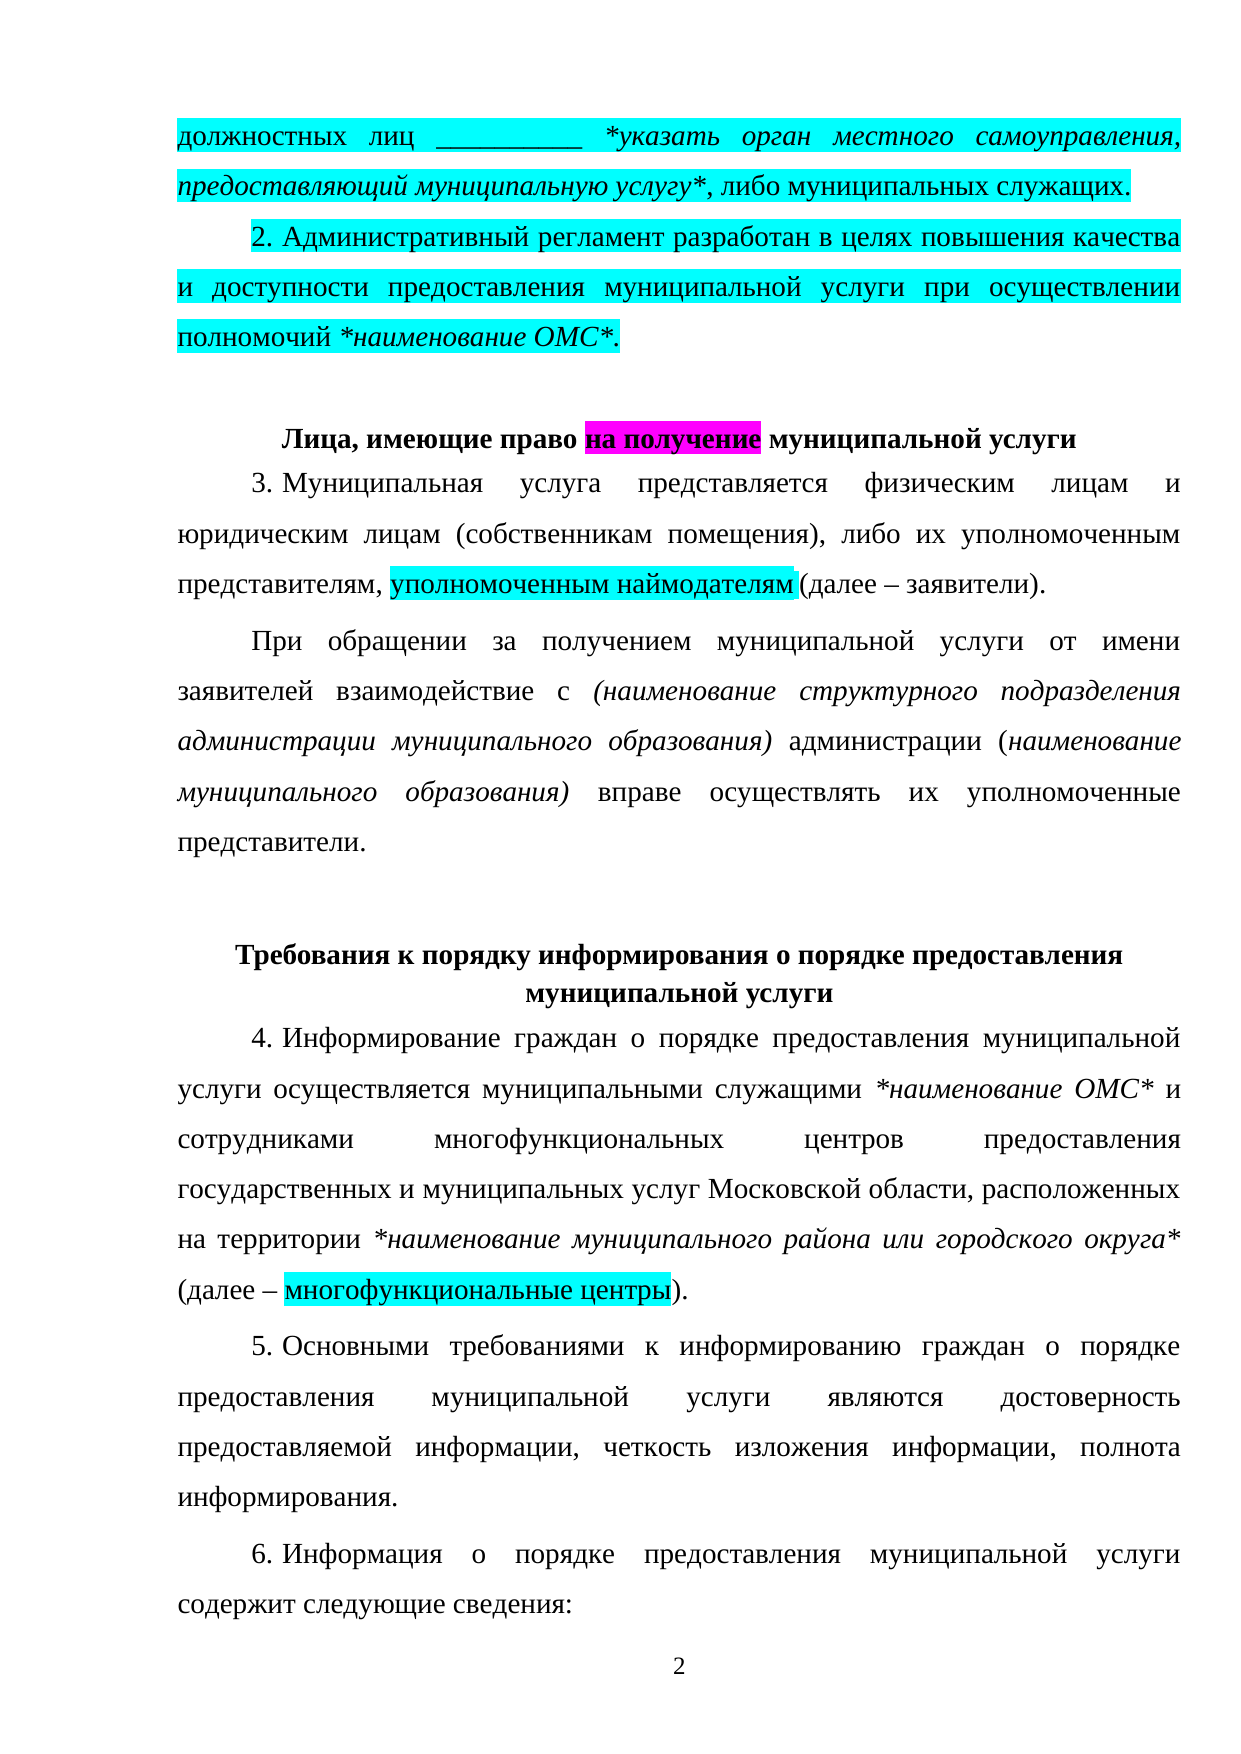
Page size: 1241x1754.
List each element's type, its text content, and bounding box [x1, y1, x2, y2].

text Лица, имеющие право на получение муниципальной услуги [177, 421, 585, 454]
list Муниципальная услуга представляется физическим лицам и юридическим лицам (собственникам помещения), либо их уполномоченным представителям, уполномоченным наймодателям (далее – заявители). [177, 466, 1181, 600]
list Административный регламент разработан в целях повышения качества и доступности предоставления муниципальной услуги при осуществлении полномочий *наименование ОМС*. [177, 219, 1181, 269]
text При обращении за получением муниципальной услуги от имени заявителей взаимодействие с (наименование структурного подразделения администрации муниципального образования) администрации (наименование муниципального образования) вправе осуществлять их уполномоченные представители. [177, 623, 1181, 857]
text Лица, имеющие право на получение муниципальной услуги [761, 421, 1181, 454]
text Требования к порядку информирования о порядке предоставления муниципальной услуги [177, 937, 1181, 1009]
list Административный регламент разработан в целях повышения качества и доступности предоставления муниципальной услуги при осуществлении полномочий *наименование ОМС*. [177, 303, 1181, 353]
list Информация о порядке предоставления муниципальной услуги содержит следующие сведения: [177, 1536, 1181, 1620]
list Информирование граждан о порядке предоставления муниципальной услуги осуществляется муниципальными служащими *наименование ОМС* и сотрудниками многофункциональных центров предоставления государственных и муниципальных услуг Московской области, расположенных на территории *наименование муниципального района или городского округа* (далее – многофункциональные центры). [177, 1020, 1181, 1306]
list Основными требованиями к информированию граждан о порядке предоставления муниципальной услуги являются достоверность предоставляемой информации, четкость изложения информации, полнота информирования. [177, 1328, 1181, 1513]
